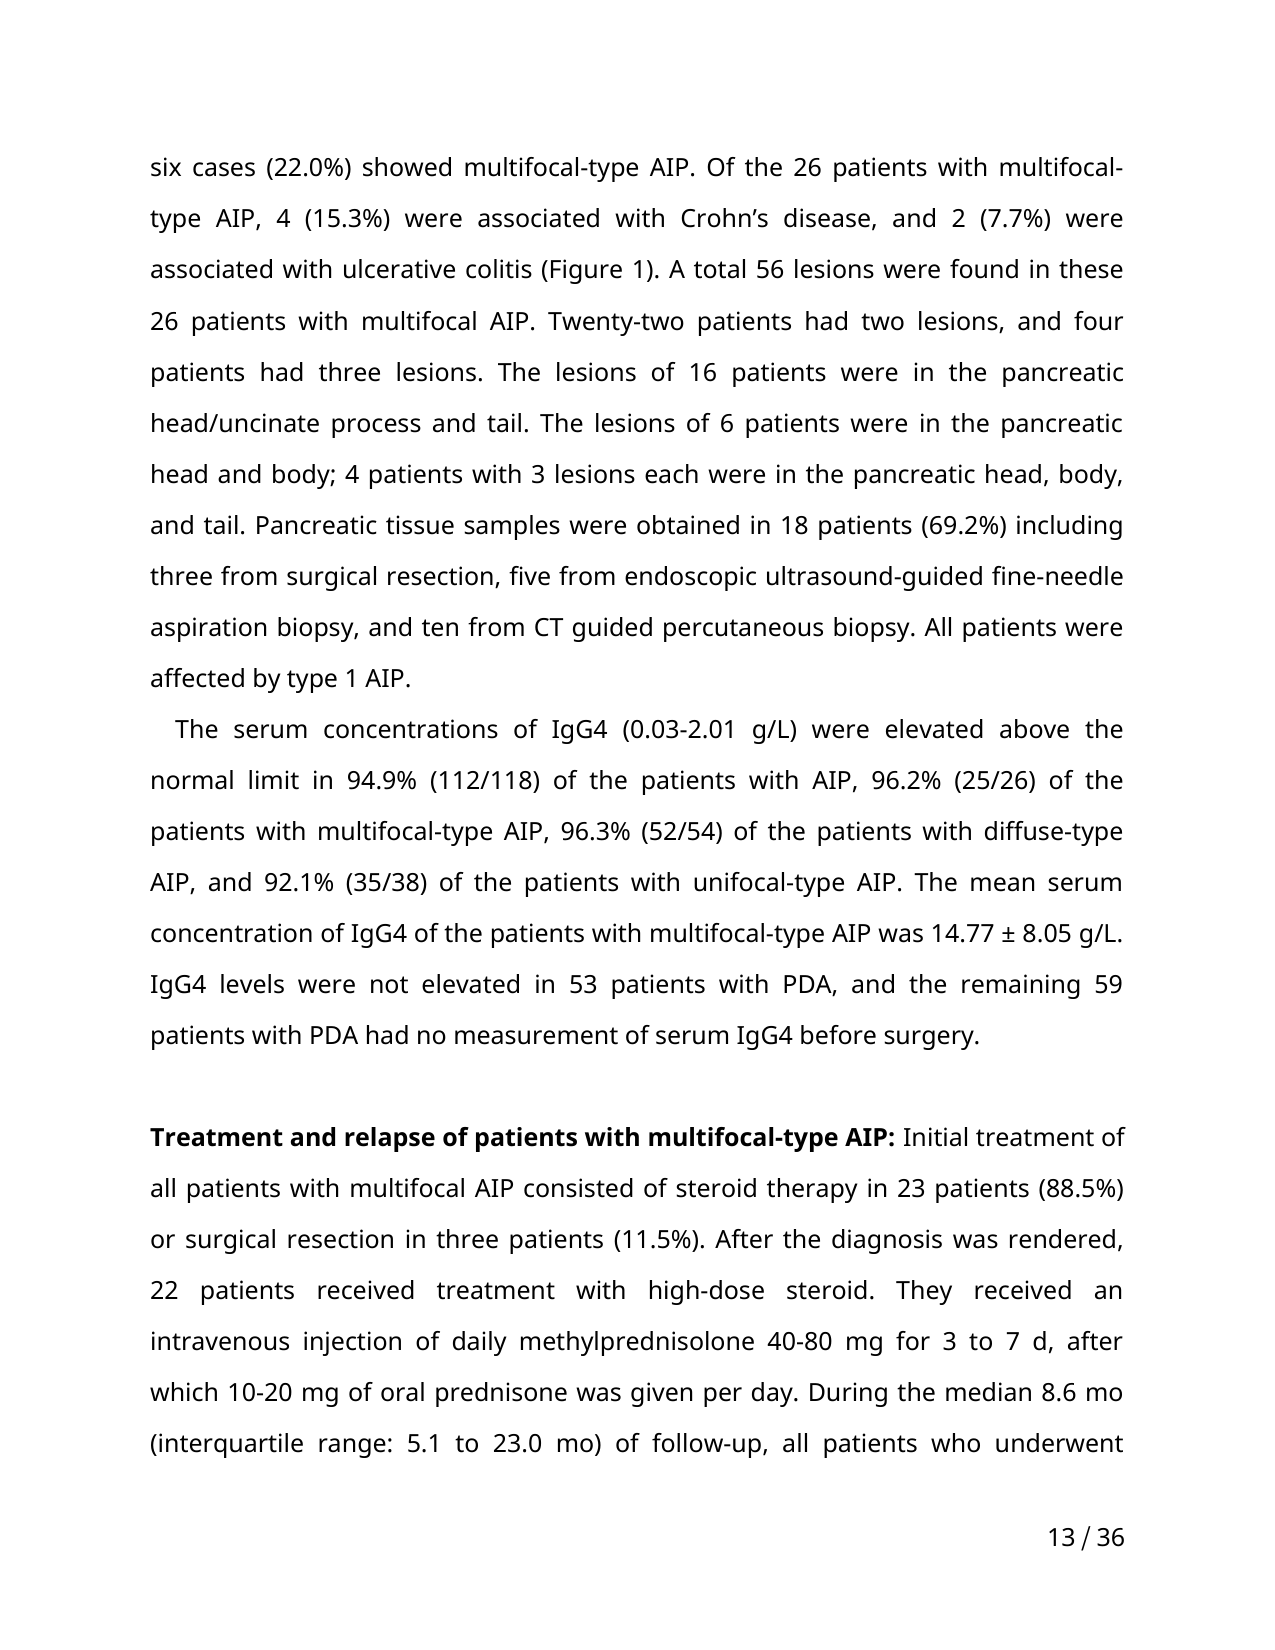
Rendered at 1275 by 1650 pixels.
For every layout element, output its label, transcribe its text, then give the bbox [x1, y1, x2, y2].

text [150, 150, 1125, 694]
text The serum concentrations of IgG4 (0.03-2.01 g/L) were elevated above the normal limit in 94.9% (112/118) of the patients with AIP, 96.2% (25/26) of the patients with multifocal-type AIP, 96.3% (52/54) of the patients with diffuse-type AIP, and 92.1% (35/38) of the patients with unifocal-type AIP. The mean serum concentration of IgG4 of the patients with multifocal-type AIP was 14.77 ± 8.05 g/L. IgG4 levels were not elevated in 53 patients with PDA, and the remaining 59 patients with PDA had no measurement of serum IgG4 before surgery. [150, 711, 1125, 1052]
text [150, 1120, 1125, 1460]
